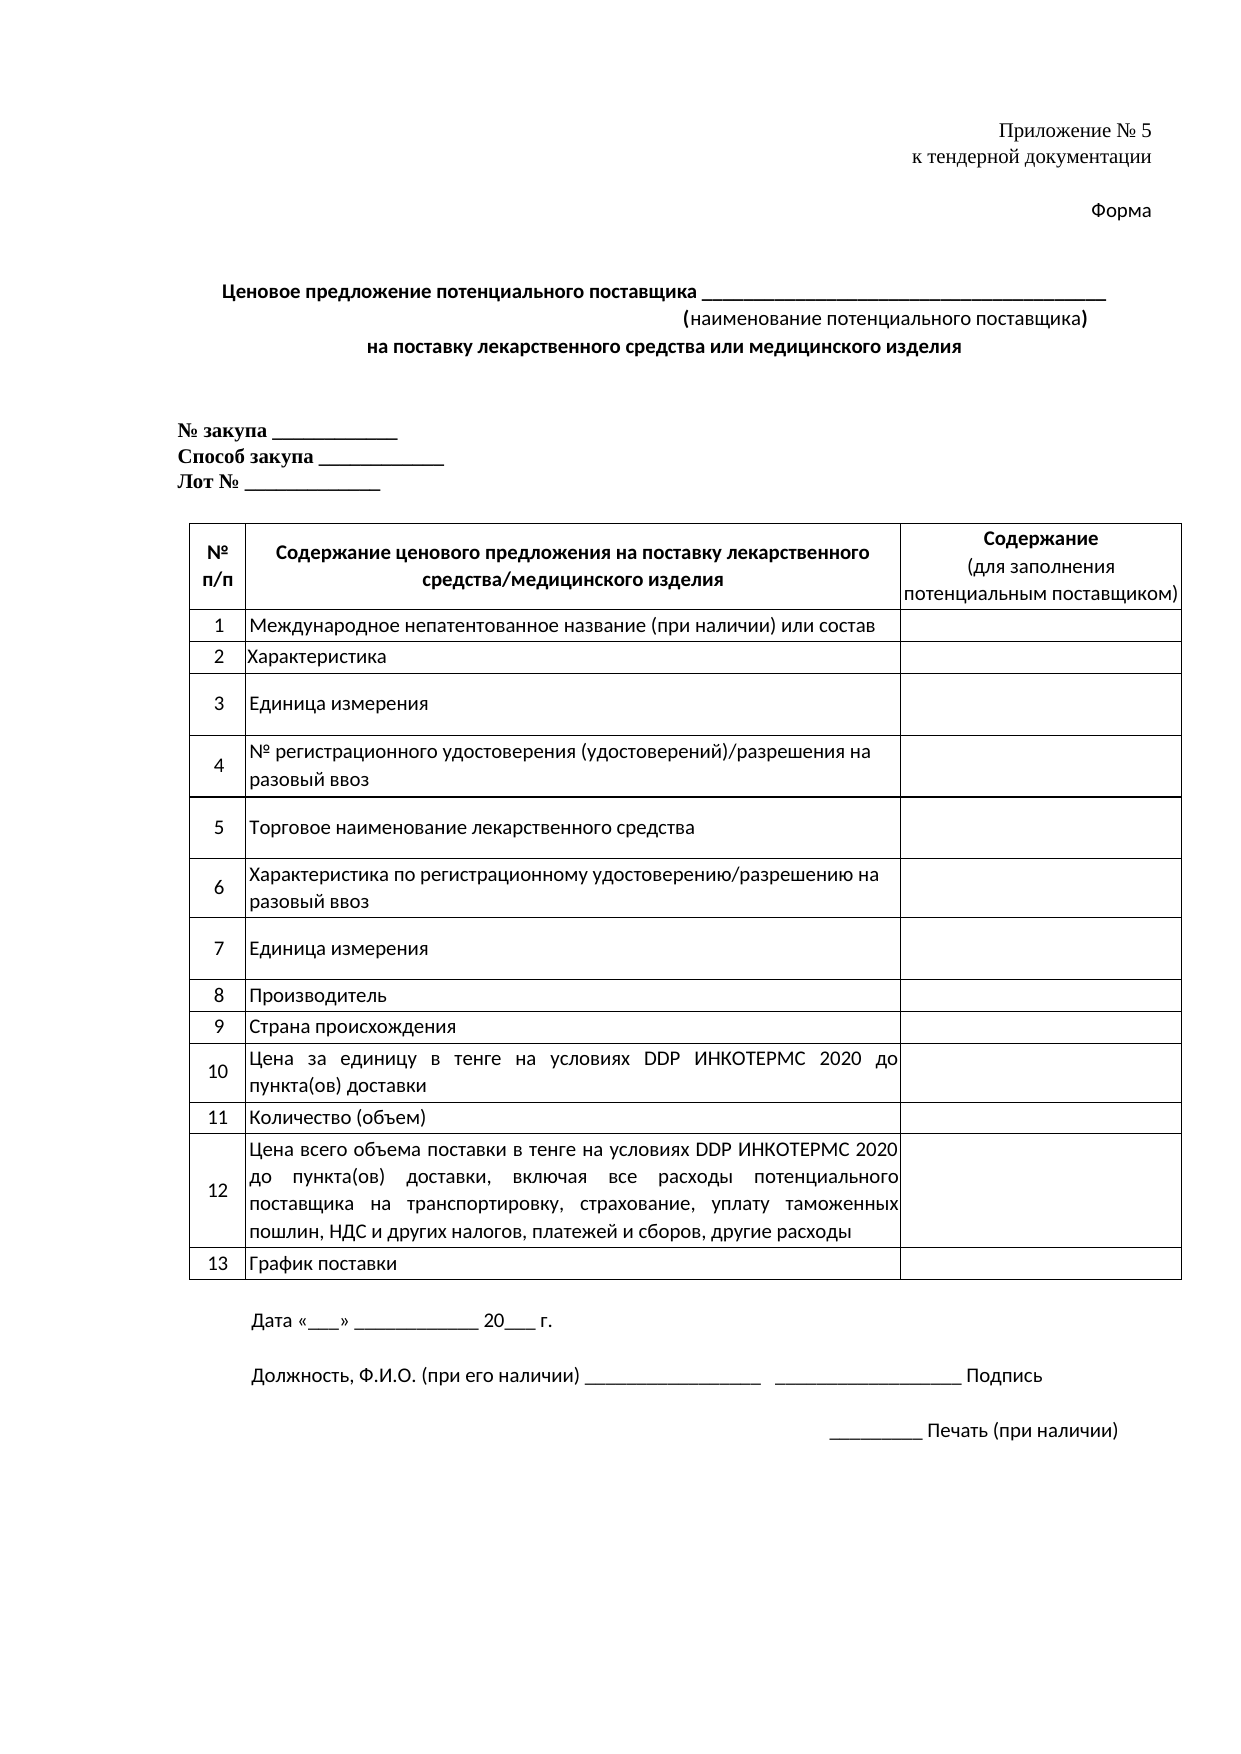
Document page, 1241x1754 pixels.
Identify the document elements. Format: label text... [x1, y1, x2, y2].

table_cell 5 [190, 798, 245, 858]
table_cell [901, 642, 1181, 673]
table_cell [901, 1103, 1181, 1133]
text Ценовое предложение потенциального поставщика _______________________________________ [177, 278, 1152, 303]
table_cell Производитель [246, 980, 900, 1011]
table_cell 13 [190, 1248, 245, 1279]
text Лот № _____________ [177, 469, 1152, 493]
table_cell Единица измерения [246, 674, 900, 734]
table_cell Страна происхождения [246, 1012, 900, 1042]
table_header Содержание ценового предложения на поставку лекарственного средства/медицинского изделия [246, 524, 900, 609]
table_cell 1 [190, 610, 245, 641]
table_cell 4 [190, 736, 245, 796]
text Дата «___» ____________ 20___ г. [177, 1307, 1152, 1360]
table_cell [901, 1248, 1181, 1279]
text Форма [177, 197, 1152, 223]
text к тендерной документации [177, 144, 1152, 168]
table_header № п/п [190, 524, 245, 609]
table_cell 12 [190, 1134, 245, 1247]
text Приложение № 5 [177, 118, 1152, 142]
table_cell Количество (объем) [246, 1103, 900, 1133]
table_cell Цена всего объема поставки в тенге на условиях DDP ИНКОТЕРМС 2020 до пункта(ов) доставки, включая все расходы потенциального поставщика на транспортировку, страхование, уплату таможенных пошлин, НДС и других налогов, платежей и сборов, другие расходы [246, 1134, 900, 1247]
table_cell [901, 1044, 1181, 1102]
text на поставку лекарственного средства или медицинского изделия [177, 333, 1152, 358]
table_cell [901, 1012, 1181, 1042]
table_cell 7 [190, 918, 245, 979]
table_cell Торговое наименование лекарственного средства [246, 798, 900, 858]
table_cell Международное непатентованное название (при наличии) или состав [246, 610, 900, 641]
text (наименование потенциального поставщика) [177, 306, 1152, 331]
table_cell [901, 736, 1181, 796]
table_cell № регистрационного удостоверения (удостоверений)/разрешения на разовый ввоз [246, 736, 900, 796]
table_cell Характеристика [246, 642, 900, 673]
table_cell 6 [190, 859, 245, 917]
table_cell [901, 859, 1181, 917]
table_cell 2 [190, 642, 245, 673]
text Способ закупа ____________ [177, 443, 1152, 468]
table_cell [901, 918, 1181, 979]
table_cell [901, 1134, 1181, 1247]
table_cell Цена за единицу в тенге на условиях DDP ИНКОТЕРМС 2020 до пункта(ов) доставки [246, 1044, 900, 1102]
table_cell 9 [190, 1012, 245, 1042]
table_cell График поставки [246, 1248, 900, 1279]
text _________ Печать (при наличии) [620, 1417, 1152, 1442]
table_cell [901, 674, 1181, 734]
text № закупа ____________ [177, 418, 1152, 442]
table_cell 11 [190, 1103, 245, 1133]
table_cell [901, 798, 1181, 858]
table_cell 3 [190, 674, 245, 734]
table_cell [901, 980, 1181, 1011]
table_cell Единица измерения [246, 918, 900, 979]
table_header Содержание (для заполнения потенциальным поставщиком) [901, 524, 1181, 609]
table_cell 8 [190, 980, 245, 1011]
table_cell Характеристика по регистрационному удостоверению/разрешению на разовый ввоз [246, 859, 900, 917]
text Должность, Ф.И.О. (при его наличии) _________________ __________________ Подпись [177, 1362, 1152, 1415]
table_cell 10 [190, 1044, 245, 1102]
table_cell [901, 610, 1181, 641]
